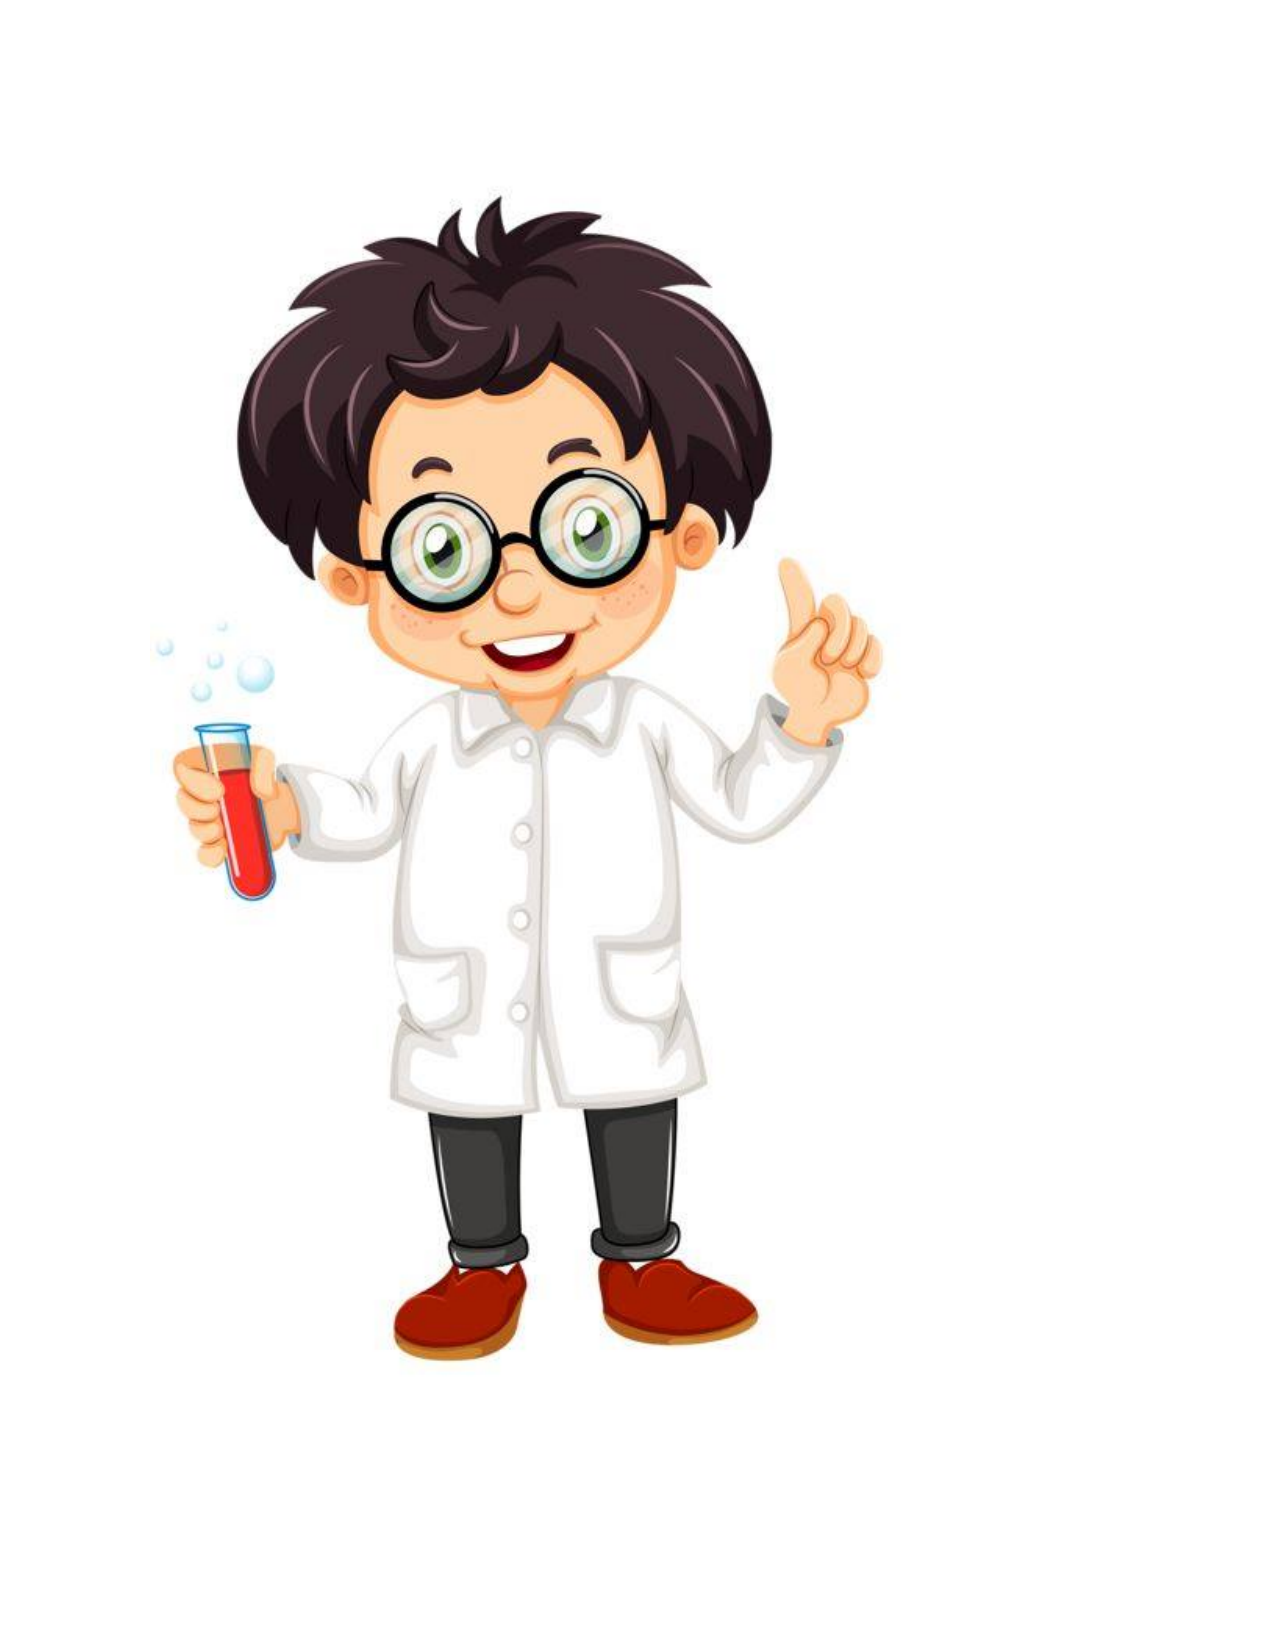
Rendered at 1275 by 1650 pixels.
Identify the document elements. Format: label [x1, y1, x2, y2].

picture [150, 150, 922, 1400]
